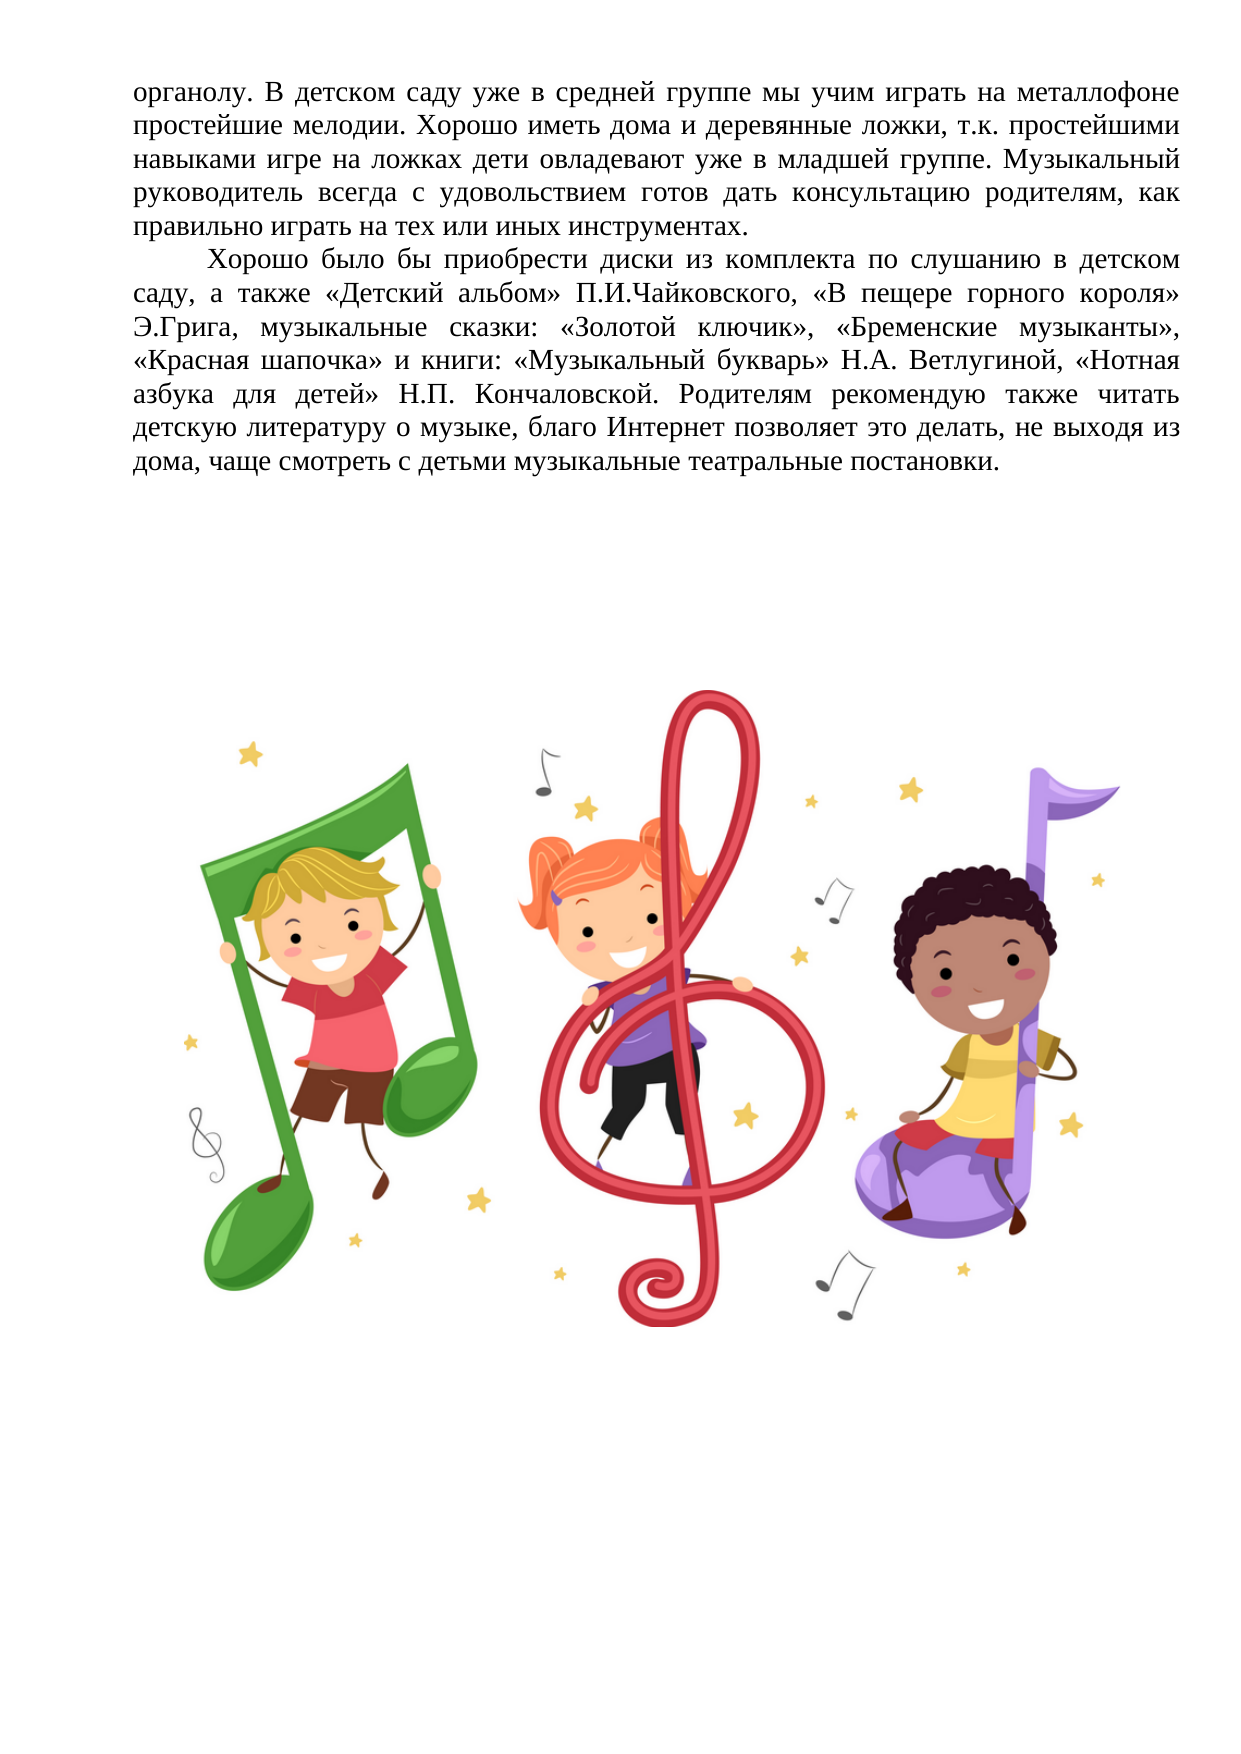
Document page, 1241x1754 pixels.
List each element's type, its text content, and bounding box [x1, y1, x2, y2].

picture [184, 690, 1130, 1327]
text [133, 74, 1181, 242]
text Хорошо было бы приобрести диски из комплекта по слушанию в детском саду, а также «Детский альбом» П.И.Чайковского, «В пещере горного короля» Э.Грига, музыкальные сказки: «Золотой ключик», «Бременские музыканты», «Красная шапочка» и книги: «Музыкальный букварь» Н.А. Ветлугиной, «Нотная азбука для детей» Н.П. Кончаловской. Родителям рекомендую также читать детскую литературу о музыке, благо Интернет позволяет это делать, не выходя из дома, чаще смотреть с детьми музыкальные театральные постановки. [133, 242, 1181, 476]
